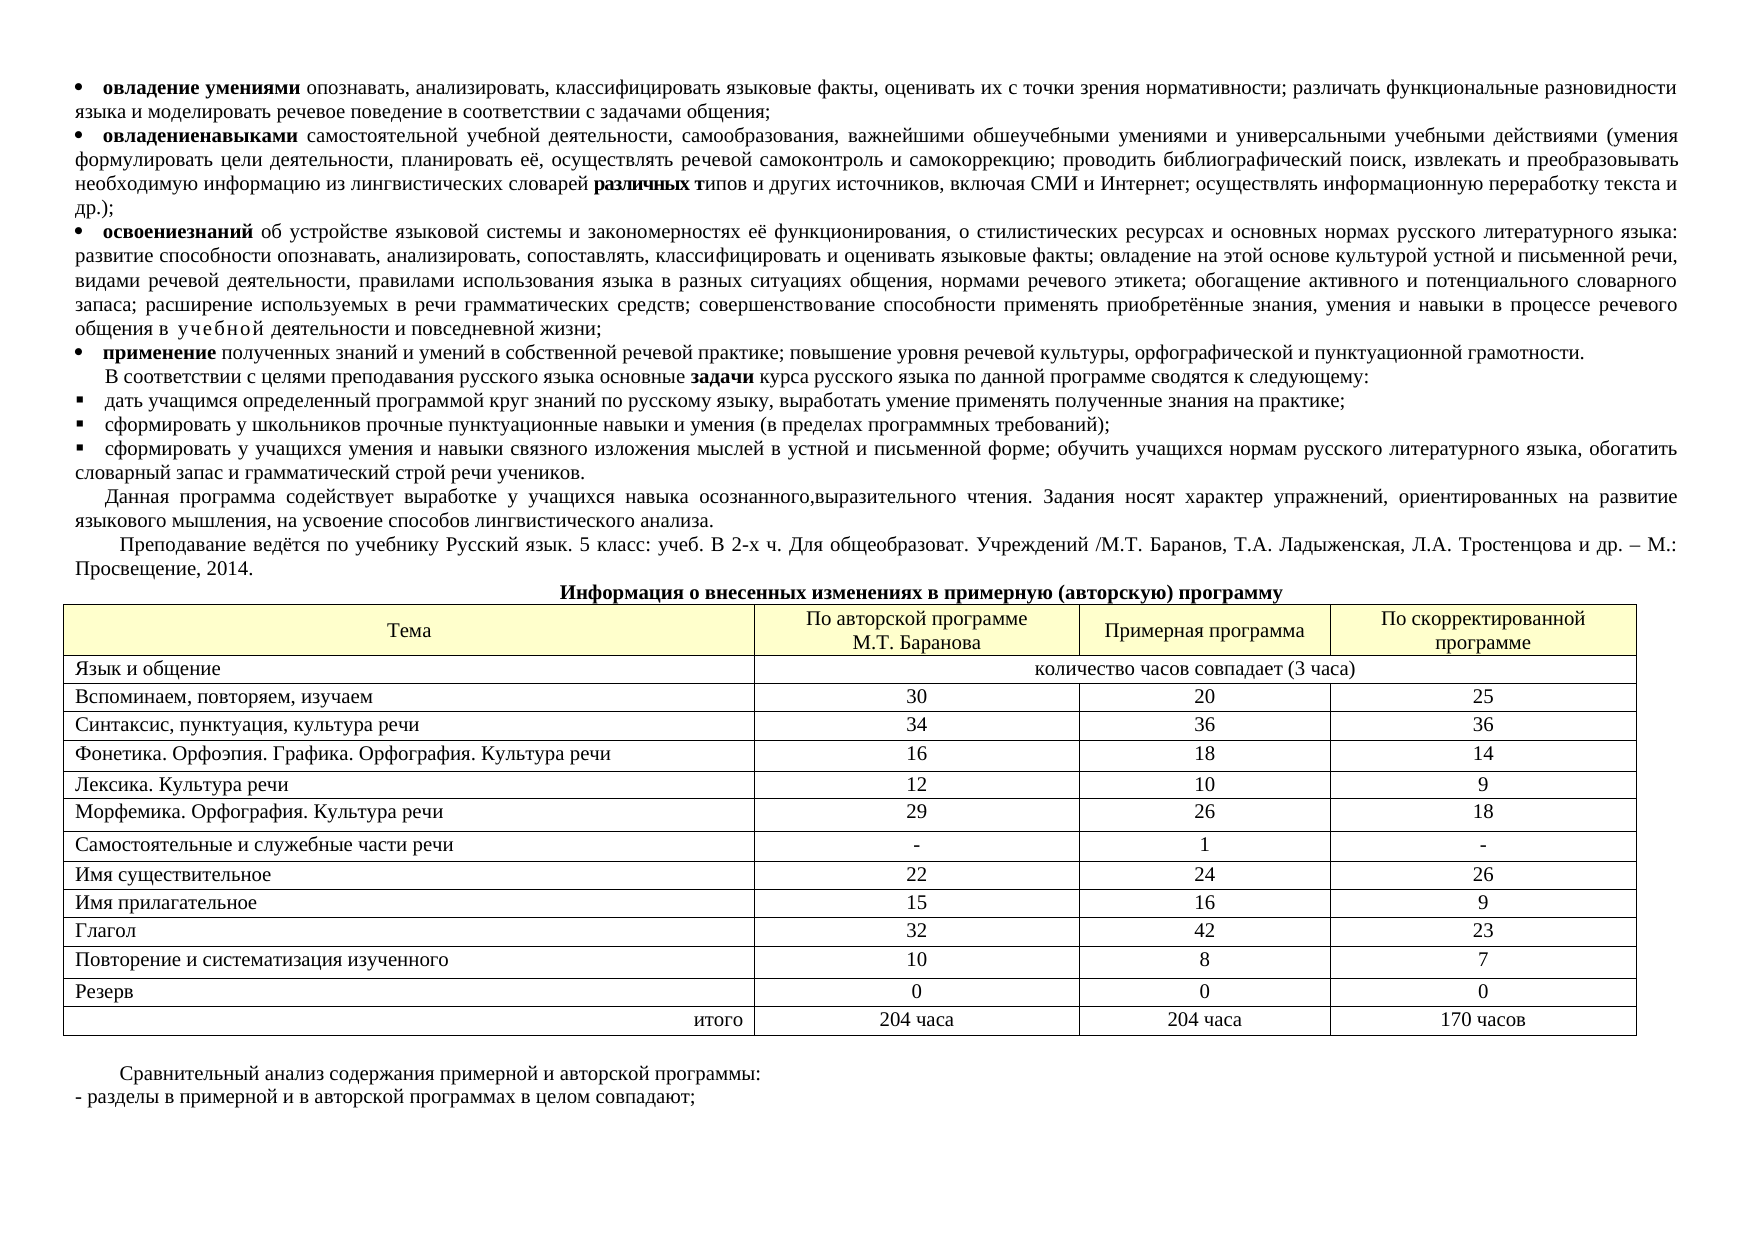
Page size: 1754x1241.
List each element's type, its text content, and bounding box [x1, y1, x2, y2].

table_cell 42 [1080, 918, 1330, 946]
text Данная программа содействует выработке у учащихся навыка осознанного,выразительного чтения. Задания носят характер упражнений, ориентированных на развитие языкового мышления, на усвоение способов лингвистического анализа. [75, 484, 1679, 532]
list применение полученных знаний и умений в собственной речевой практике; повышение уровня речевой культуры, орфографической и пунктуационной грамотности. [75, 340, 1679, 364]
table_cell 16 [1080, 890, 1330, 917]
table_cell - [1331, 832, 1636, 861]
table_cell 0 [755, 979, 1079, 1006]
table_cell Фонетика. Орфоэпия. Графика. Орфография. Культура речи [64, 741, 754, 771]
table_cell 30 [755, 684, 1079, 711]
table_cell 36 [1331, 712, 1636, 740]
table_cell 16 [755, 741, 1079, 771]
list овладениенавыками самостоятельной учебной деятельности, самообразования, важнейшими обшеучебными умениями и универсальными учебными действиями (умения формулировать цели деятельности, планировать её, осуществлять речевой самоконтроль и самокоррекцию; проводить библиографический поиск, извлекать и преобразовывать необходимую информацию из лингвистических словарей различных типов и других источников, включая СМИ и Интернет; осуществлять информационную переработку текста и др.); [75, 123, 1679, 219]
table_cell 0 [1331, 979, 1636, 1006]
table_cell 15 [755, 890, 1079, 917]
table_cell 25 [1331, 684, 1636, 711]
table_cell Имя существительное [64, 862, 754, 889]
table_cell 0 [1080, 979, 1330, 1006]
table_cell - [755, 832, 1079, 861]
table_cell 32 [755, 918, 1079, 946]
table_cell 9 [1331, 890, 1636, 917]
table_cell 24 [1080, 862, 1330, 889]
table_header По скорректированной программе [1331, 605, 1636, 655]
table_header По авторской программе М.Т. Баранова [755, 605, 1079, 655]
table_cell 9 [1331, 772, 1636, 798]
table_cell 204 часа [755, 1007, 1079, 1035]
list сформировать у школьников прочные пунктуационные навыки и умения (в пределах программных требований); [75, 412, 1679, 436]
table_cell итого [64, 1007, 754, 1035]
table_cell 12 [755, 772, 1079, 798]
table_cell Синтаксис, пунктуация, культура речи [64, 712, 754, 740]
table_cell 29 [755, 799, 1079, 831]
list овладение умениями опознавать, анализировать, классифицировать языковые факты, оценивать их с точки зрения нормативности; различать функциональные разновидности языка и моделировать речевое поведение в соответствии с задачами общения; [75, 75, 1679, 123]
list сформировать у учащихся умения и навыки связного изложения мыслей в устной и письменной форме; обучить учащихся нормам русского литературного языка, обогатить словарный запас и грамматический строй речи учеников. [75, 436, 1679, 484]
table_cell 14 [1331, 741, 1636, 771]
text Сравнительный анализ содержания примерной и авторской программы: [75, 1060, 1679, 1084]
table_cell Резерв [64, 979, 754, 1006]
text - разделы в примерной и в авторской программах в целом совпадают; [75, 1084, 1679, 1108]
table_cell Морфемика. Орфография. Культура речи [64, 799, 754, 831]
table_cell Вспоминаем, повторяем, изучаем [64, 684, 754, 711]
table_cell 170 часов [1331, 1007, 1636, 1035]
table_header Примерная программа [1080, 605, 1330, 655]
table_cell Повторение и систематизация изученного [64, 947, 754, 978]
table_cell 18 [1331, 799, 1636, 831]
table_cell 10 [755, 947, 1079, 978]
table_cell 26 [1080, 799, 1330, 831]
table_cell 7 [1331, 947, 1636, 978]
table_header Тема [64, 605, 754, 655]
table_cell 20 [1080, 684, 1330, 711]
list Информация о внесенных изменениях в примерную (авторскую) программу [75, 580, 1679, 604]
table_cell Самостоятельные и служебные части речи [64, 832, 754, 861]
table_cell количество часов совпадает (3 часа) [755, 656, 1636, 683]
text Преподавание ведётся по учебнику Русский язык. 5 класс: учеб. В 2-х ч. Для общеобразоват. Учреждений /М.Т. Баранов, Т.А. Ладыженская, Л.А. Тростенцова и др. – М.: Просвещение, 2014. [75, 532, 1679, 580]
table_cell 1 [1080, 832, 1330, 861]
table_cell 204 часа [1080, 1007, 1330, 1035]
table_cell 26 [1331, 862, 1636, 889]
table_cell Лексика. Культура речи [64, 772, 754, 798]
table_cell 8 [1080, 947, 1330, 978]
table_cell 22 [755, 862, 1079, 889]
table_cell Глагол [64, 918, 754, 946]
table_cell 34 [755, 712, 1079, 740]
table_cell 18 [1080, 741, 1330, 771]
table_cell 23 [1331, 918, 1636, 946]
table_cell Имя прилагательное [64, 890, 754, 917]
list освоениезнаний об устройстве языковой системы и закономерностях её функционирования, о стилистических ресурсах и основных нормах русского литературного языка: развитие способности опознавать, анализировать, сопоставлять, классифицировать и оценивать языковые факты; овладение на этой основе культурой устной и письменной речи, видами речевой деятельности, правилами использования языка в разных ситуациях общения, нормами речевого этикета; обогащение активного и потенциального словарного запаса; расширение используемых в речи грамматических средств; совершенствование способности применять приобретённые знания, умения и навыки в процессе речевого общения в учебной деятельности и повседневной жизни; [75, 219, 1679, 340]
table_cell Язык и общение [64, 656, 754, 683]
list дать учащимся определенный программой круг знаний по русскому языку, выработать умение применять полученные знания на практике; [75, 388, 1679, 412]
table_cell 36 [1080, 712, 1330, 740]
text В соответствии с целями преподавания русского языка основные задачи курса русского языка по данной программе сводятся к следующему: [75, 364, 1679, 388]
table_cell 10 [1080, 772, 1330, 798]
